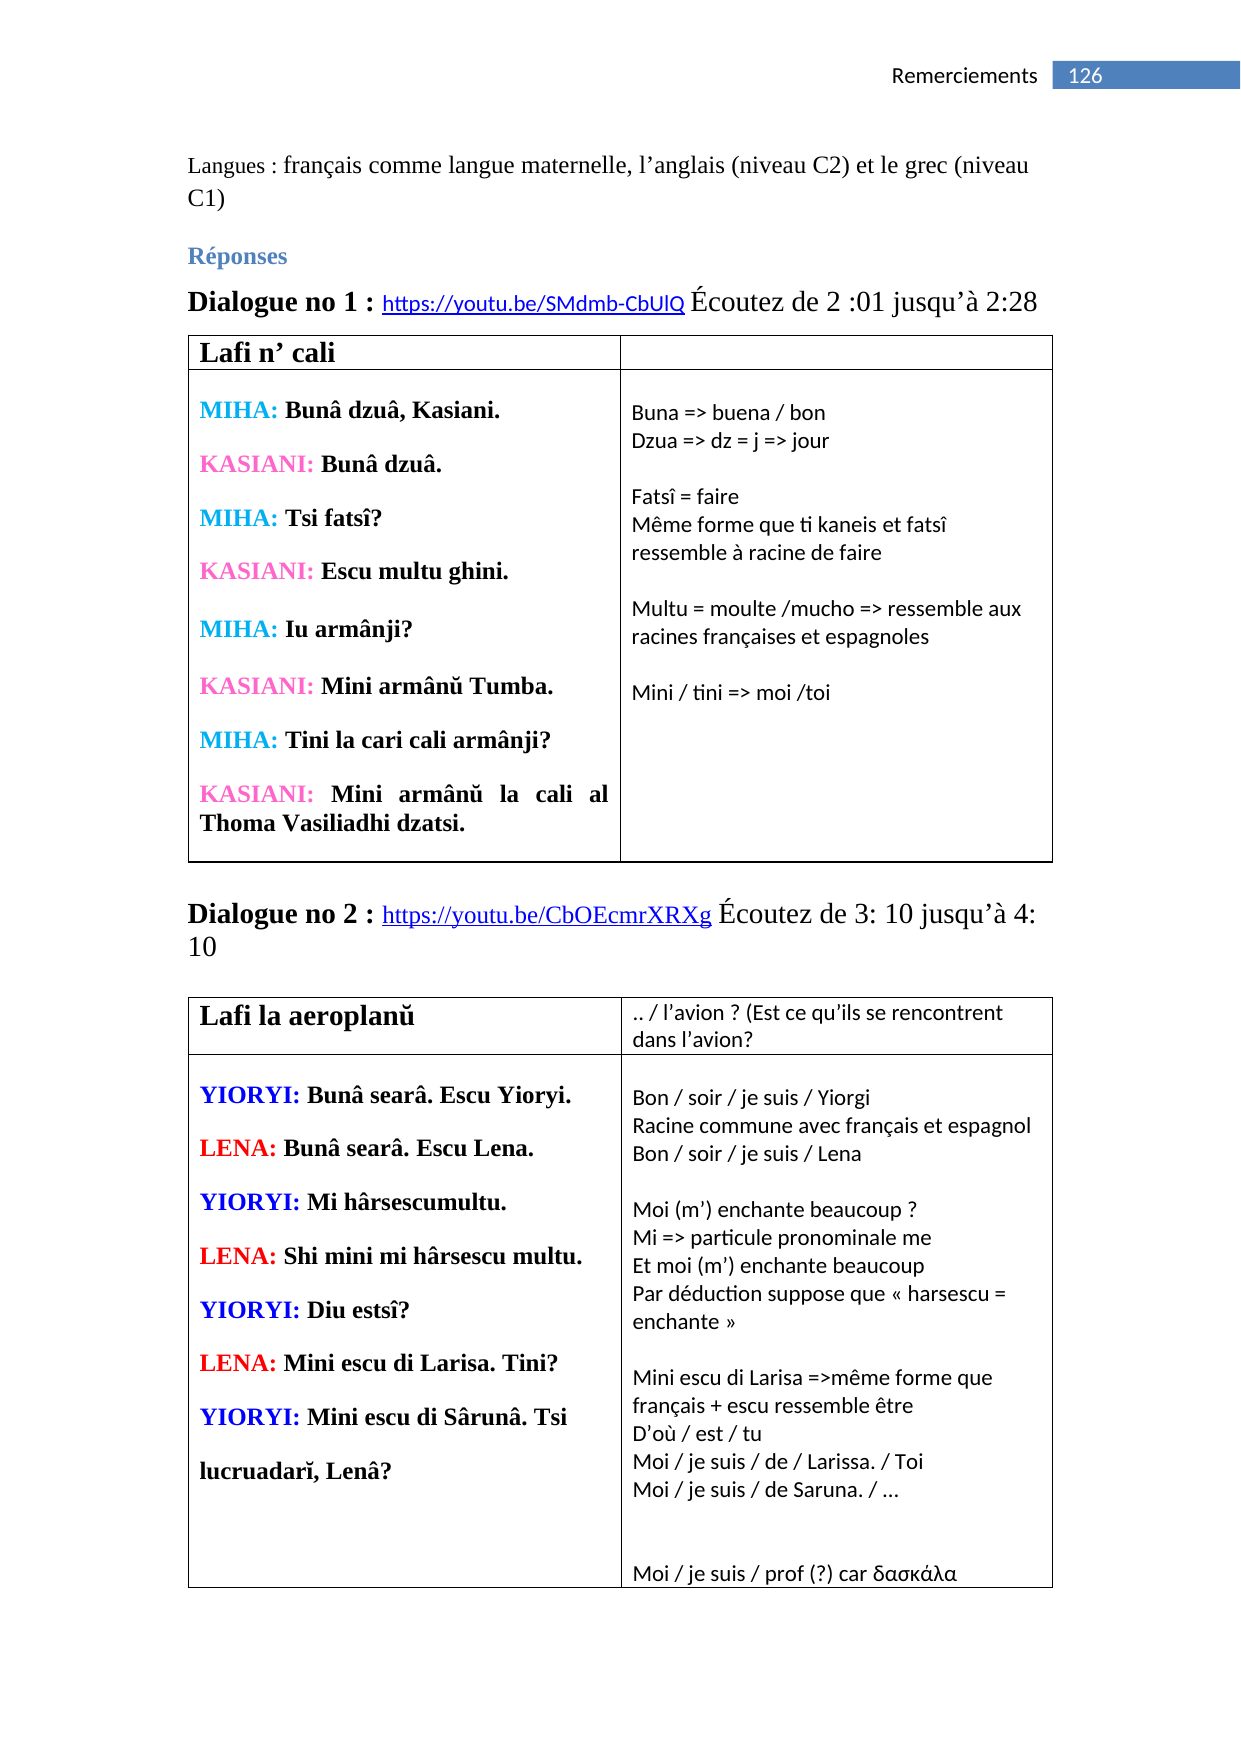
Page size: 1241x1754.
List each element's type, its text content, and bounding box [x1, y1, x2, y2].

table_cell Buna => buena / bon Dzua => dz = j => jour Fatsî = faire Même forme que ti kaneis et fatsî ressemble à racine de faire Multu = moulte /mucho => ressemble aux racines françaises et espagnoles Mini / tini => moi /toi [621, 370, 1052, 861]
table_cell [189, 1055, 621, 1587]
table_header .. / l’avion ? (Est ce qu’ils se rencontrent dans l’avion? [622, 998, 1052, 1054]
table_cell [622, 1055, 1052, 1587]
text Langues : français comme langue maternelle, l’anglais (niveau C2) et le grec (niveau C1) [187, 150, 1053, 212]
table_header Lafi la aeroplanŭ [189, 998, 621, 1054]
subtitle Réponses [187, 241, 1053, 270]
text Dialogue no 2 : https://youtu.be/CbOEcmrXRXg Écoutez de 3: 10 jusqu’à 4: 10 [187, 896, 1053, 963]
table_cell MIHA: Bunâ dzuâ, Kasiani. KASIANI: Bunâ dzuâ. MIHA: Tsi fatsî? KASIANI: Escu multu ghini. MIHA: Iu armânji? KASIANI: Mini armânŭ Tumba. MIHA: Tini la cari cali armânji? KASIANI: Mini armânŭ la cali al Thoma Vasiliadhi dzatsi. [189, 370, 620, 861]
table_header [621, 336, 1052, 369]
text Dialogue no 1 : https://youtu.be/SMdmb-CbUlQ Écoutez de 2 :01 jusqu’à 2:28 [187, 284, 1053, 318]
table_header Lafi nʼ cali [189, 336, 620, 369]
